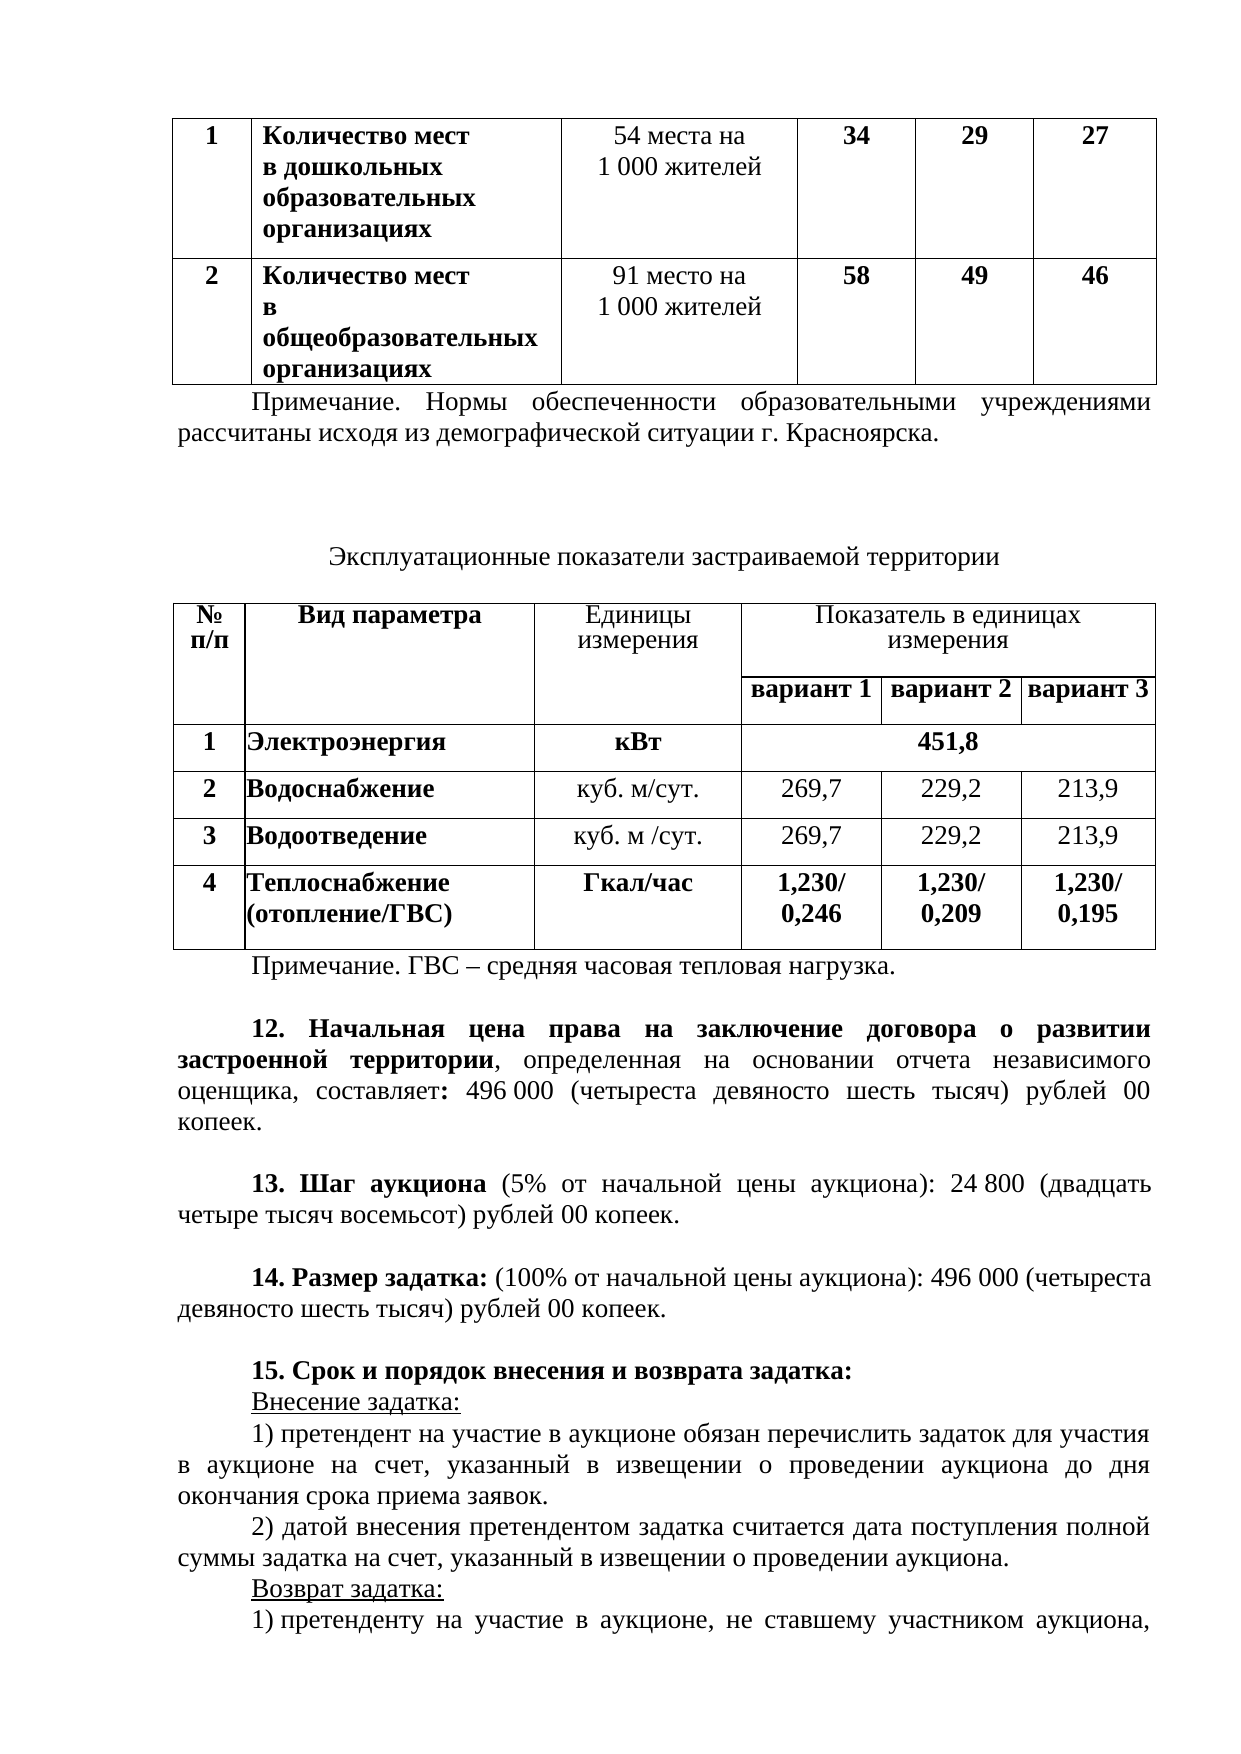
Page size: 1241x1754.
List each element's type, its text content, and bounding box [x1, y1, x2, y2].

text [177, 1603, 1152, 1635]
text 14. Размер задатка: (100% от начальной цены аукциона): 496 000 (четыреста девяносто шесть тысяч) рублей 00 копеек. [177, 1261, 1152, 1323]
table_cell 229,2 [882, 772, 1021, 818]
table_cell Количество мест в дошкольных образовательных организациях [252, 119, 561, 258]
table_cell кВт [535, 725, 741, 771]
table_cell Водоснабжение [246, 772, 534, 818]
table_cell 229,2 [882, 819, 1021, 865]
text 1) претендент на участие в аукционе обязан перечислить задаток для участия в аукционе на счет, указанный в извещении о проведении аукциона до дня окончания срока приема заявок. [177, 1417, 1152, 1510]
text Примечание. Нормы обеспеченности образовательными учреждениями рассчитаны исходя из демографической ситуации г. Красноярска. [177, 385, 1152, 447]
table_cell куб. м /сут. [535, 819, 741, 865]
table_cell Теплоснабжение (отопление/ГВС) [246, 866, 534, 948]
table_cell Гкал/час [535, 866, 741, 948]
table_cell 2 [173, 259, 251, 384]
table_header № п/п [174, 604, 244, 723]
table_cell Водоотведение [246, 819, 534, 865]
table_cell 58 [798, 259, 915, 384]
text Эксплуатационные показатели застраиваемой территории [177, 540, 1152, 572]
table_cell 1 [174, 725, 244, 771]
text 15. Срок и порядок внесения и возврата задатка: [177, 1354, 1152, 1386]
table_cell 1,230/ 0,246 [742, 866, 881, 948]
table_cell 213,9 [1022, 819, 1155, 865]
text Внесение задатка: [177, 1386, 1152, 1417]
table_cell 27 [1034, 119, 1156, 258]
text 12. Начальная цена права на заключение договора о развитии застроенной территории, определенная на основании отчета независимого оценщика, составляет: 496 000 (четыреста девяносто шесть тысяч) рублей 00 копеек. [177, 1012, 1152, 1136]
table_cell 213,9 [1022, 772, 1155, 818]
table_cell 46 [1034, 259, 1156, 384]
table_cell 269,7 [742, 819, 881, 865]
table_cell 91 место на 1 000 жителей [562, 259, 797, 384]
table_cell 269,7 [742, 772, 881, 818]
table_cell вариант 1 [742, 678, 881, 723]
table_cell вариант 3 [1022, 678, 1155, 723]
table_cell куб. м/сут. [535, 772, 741, 818]
text 2) датой внесения претендентом задатка считается дата поступления полной суммы задатка на счет, указанный в извещении о проведении аукциона. [177, 1510, 1152, 1572]
table_cell 54 места на 1 000 жителей [562, 119, 797, 258]
table_cell 1,230/ 0,209 [882, 866, 1021, 948]
table_cell 2 [174, 772, 244, 818]
table_cell 1 [173, 119, 251, 258]
table_cell 451,8 [742, 725, 1155, 771]
table_cell вариант 2 [882, 678, 1021, 723]
text Примечание. ГВС – средняя часовая тепловая нагрузка. [177, 950, 1152, 981]
table_cell 29 [916, 119, 1033, 258]
table_cell 34 [798, 119, 915, 258]
table_header Вид параметра [246, 604, 534, 723]
table_cell Количество мест в общеобразовательных организациях [252, 259, 561, 384]
table_header Показатель в единицах измерения [742, 604, 1155, 676]
table_cell 1,230/ 0,195 [1022, 866, 1155, 948]
table_cell 4 [174, 866, 244, 948]
table_cell Электроэнергия [246, 725, 534, 771]
table_header Единицы измерения [535, 604, 741, 723]
text 13. Шаг аукциона (5% от начальной цены аукциона): 24 800 (двадцать четыре тысяч восемьсот) рублей 00 копеек. [177, 1167, 1152, 1230]
table_cell 3 [174, 819, 244, 865]
text Возврат задатка: [177, 1572, 1152, 1603]
table_cell 49 [916, 259, 1033, 384]
